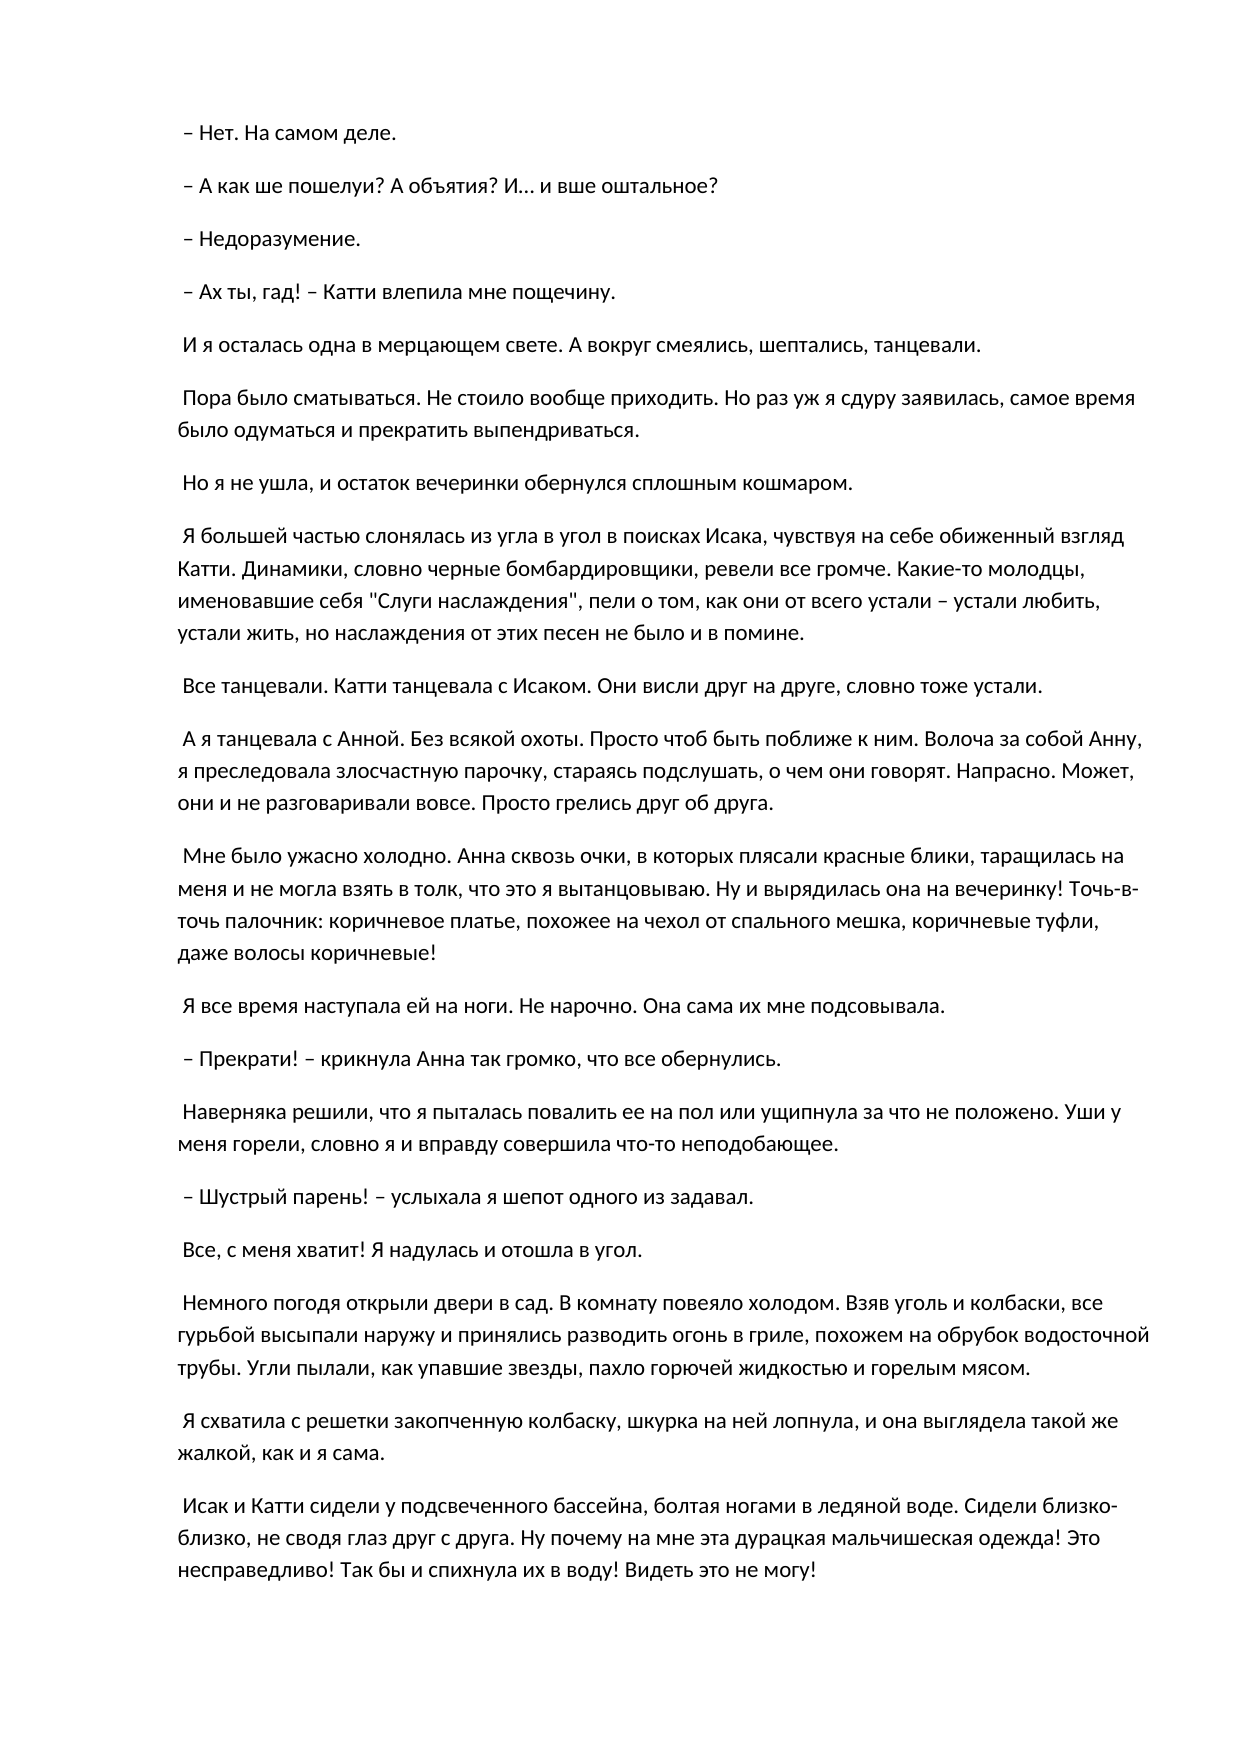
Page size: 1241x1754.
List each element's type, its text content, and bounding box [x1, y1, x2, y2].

text – Ах ты, гад! – Катти влепила мне пощечину. [177, 277, 1152, 305]
text – Нет. На самом деле. [177, 118, 1152, 146]
text Пора было сматываться. Не стоило вообще приходить. Но раз уж я сдуру заявилась, самое время было одуматься и прекратить выпендриваться. [177, 383, 1152, 443]
text – Недоразумение. [177, 224, 1152, 252]
text И я осталась одна в мерцающем свете. А вокруг смеялись, шептались, танцевали. [177, 330, 1152, 358]
text Исак и Катти сидели у подсвеченного бассейна, болтая ногами в ледяной воде. Сидели близко-близко, не сводя глаз друг с друга. Ну почему на мне эта дурацкая мальчишеская одежда! Это несправедливо! Так бы и спихнула их в воду! Видеть это не могу! [177, 1491, 1152, 1583]
text Я все время наступала ей на ноги. Не нарочно. Она сама их мне подсовывала. [177, 991, 1152, 1019]
text – А как ше пошелуи? А объятия? И… и вше оштальное? [177, 171, 1152, 199]
text Я схватила с решетки закопченную колбаску, шкурка на ней лопнула, и она выглядела такой же жалкой, как и я сама. [177, 1406, 1152, 1466]
text Я большей частью слонялась из угла в угол в поисках Исака, чувствуя на себе обиженный взгляд Катти. Динамики, словно черные бомбардировщики, ревели все громче. Какие-то молодцы, именовавшие себя "Слуги наслаждения", пели о том, как они от всего устали – устали любить, устали жить, но наслаждения от этих песен не было и в помине. [177, 521, 1152, 646]
text – Прекрати! – крикнула Анна так громко, что все обернулись. [177, 1044, 1152, 1072]
text А я танцевала с Анной. Без всякой охоты. Просто чтоб быть поближе к ним. Волоча за собой Анну, я преследовала злосчастную парочку, стараясь подслушать, о чем они говорят. Напрасно. Может, они и не разговаривали вовсе. Просто грелись друг об друга. [177, 724, 1152, 816]
text Но я не ушла, и остаток вечеринки обернулся сплошным кошмаром. [177, 468, 1152, 496]
text Наверняка решили, что я пыталась повалить ее на пол или ущипнула за что не положено. Уши у меня горели, словно я и вправду совершила что-то неподобающее. [177, 1097, 1152, 1157]
text Все танцевали. Катти танцевала с Исаком. Они висли друг на друге, словно тоже устали. [177, 671, 1152, 699]
text Мне было ужасно холодно. Анна сквозь очки, в которых плясали красные блики, таращилась на меня и не могла взять в толк, что это я вытанцовываю. Ну и вырядилась она на вечеринку! Точь-в-точь палочник: коричневое платье, похожее на чехол от спального мешка, коричневые туфли, даже волосы коричневые! [177, 841, 1152, 966]
text Немного погодя открыли двери в сад. В комнату повеяло холодом. Взяв уголь и колбаски, все гурьбой высыпали наружу и принялись разводить огонь в гриле, похожем на обрубок водосточной трубы. Угли пылали, как упавшие звезды, пахло горючей жидкостью и горелым мясом. [177, 1288, 1152, 1381]
text Все, с меня хватит! Я надулась и отошла в угол. [177, 1235, 1152, 1263]
text – Шустрый парень! – услыхала я шепот одного из задавал. [177, 1182, 1152, 1210]
